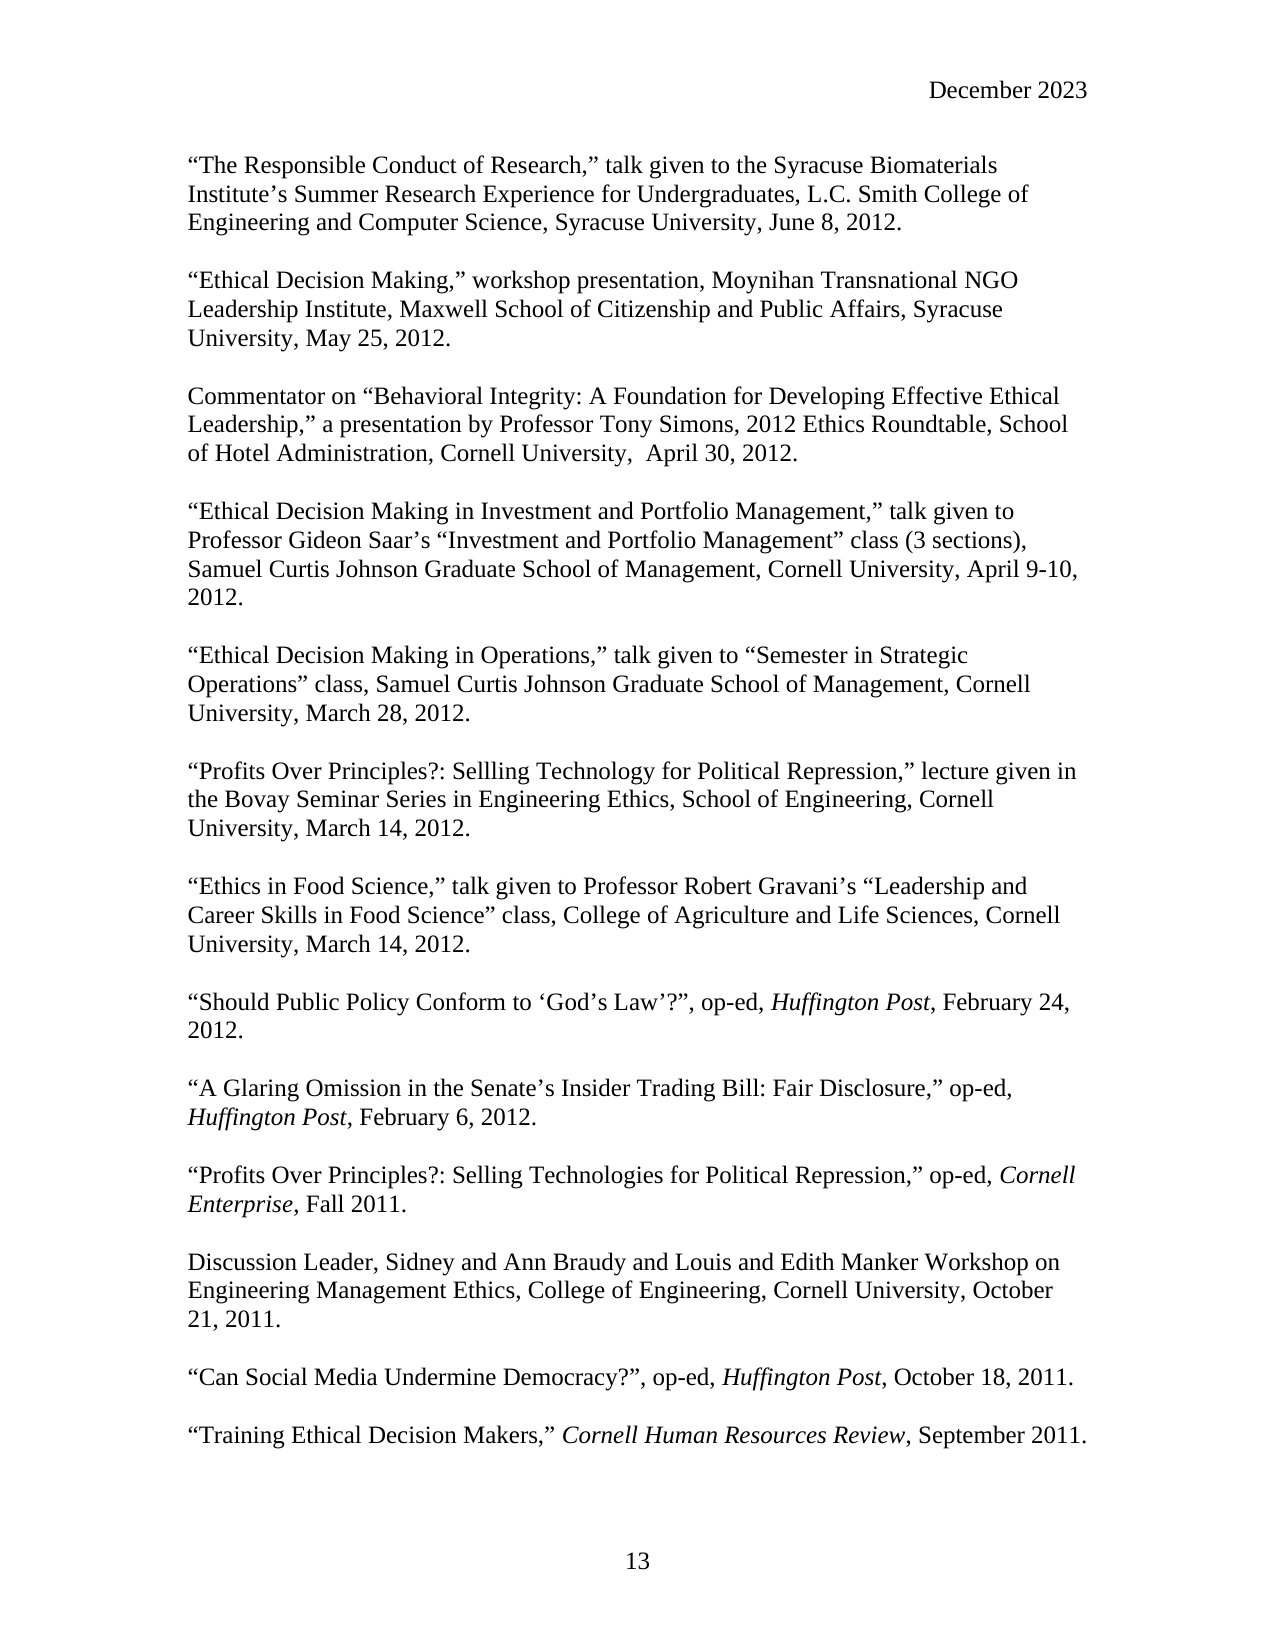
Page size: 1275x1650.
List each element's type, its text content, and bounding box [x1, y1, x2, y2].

text Commentator on “Behavioral Integrity: A Foundation for Developing Effective Ethical Leadership,” a presentation by Professor Tony Simons, 2012 Ethics Roundtable, School of Hotel Administration, Cornell University, April 30, 2012. [187, 381, 1087, 467]
text “The Responsible Conduct of Research,” talk given to the Syracuse Biomaterials Institute’s Summer Research Experience for Undergraduates, L.C. Smith College of Engineering and Computer Science, Syracuse University, June 8, 2012. [187, 150, 1087, 236]
text “Ethical Decision Making,” workshop presentation, Moynihan Transnational NGO Leadership Institute, Maxwell School of Citizenship and Public Affairs, Syracuse University, May 25, 2012. [187, 265, 1087, 352]
text “Ethics in Food Science,” talk given to Professor Robert Gravani’s “Leadership and Career Skills in Food Science” class, College of Agriculture and Life Sciences, Cornell University, March 14, 2012. [187, 871, 1087, 957]
text “Profits Over Principles?: Sellling Technology for Political Repression,” lecture given in the Bovay Seminar Series in Engineering Ethics, School of Engineering, Cornell University, March 14, 2012. [187, 756, 1087, 842]
text “A Glaring Omission in the Senate’s Insider Trading Bill: Fair Disclosure,” op-ed, Huffington Post, February 6, 2012. [187, 1073, 1087, 1131]
text “Can Social Media Undermine Democracy?”, op-ed, Huffington Post, October 18, 2011. [187, 1362, 1087, 1391]
text “Ethical Decision Making in Operations,” talk given to “Semester in Strategic Operations” class, Samuel Curtis Johnson Graduate School of Management, Cornell University, March 28, 2012. [187, 640, 1087, 727]
text “Ethical Decision Making in Investment and Portfolio Management,” talk given to Professor Gideon Saar’s “Investment and Portfolio Management” class (3 sections), Samuel Curtis Johnson Graduate School of Management, Cornell University, April 9-10, 2012. [187, 496, 1087, 611]
text “Profits Over Principles?: Selling Technologies for Political Repression,” op-ed, Cornell Enterprise, Fall 2011. [187, 1160, 1087, 1217]
text “Training Ethical Decision Makers,” Cornell Human Resources Review, September 2011. [187, 1420, 1087, 1449]
text Discussion Leader, Sidney and Ann Braudy and Louis and Edith Manker Workshop on Engineering Management Ethics, College of Engineering, Cornell University, October 21, 2011. [187, 1247, 1087, 1333]
text “Should Public Policy Conform to ‘God’s Law’?”, op-ed, Huffington Post, February 24, 2012. [187, 987, 1087, 1044]
